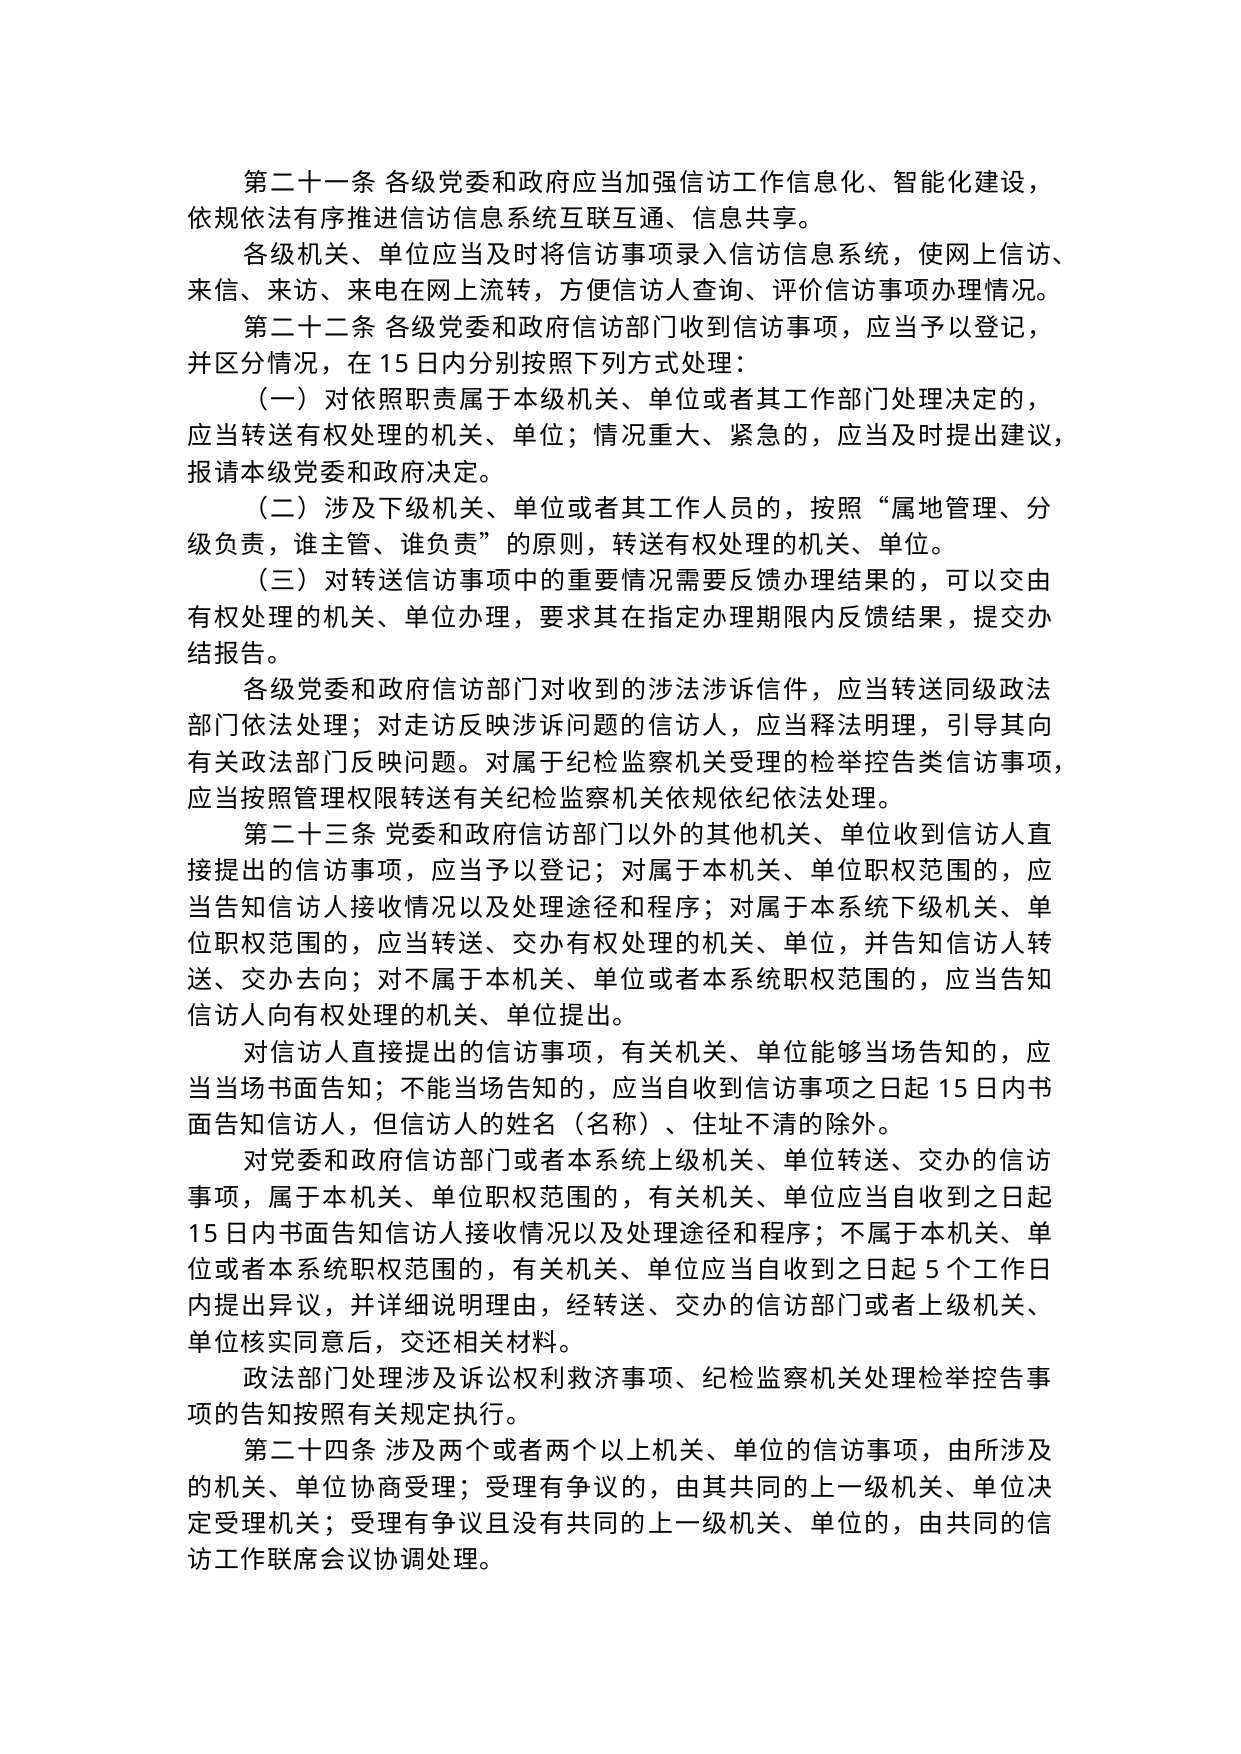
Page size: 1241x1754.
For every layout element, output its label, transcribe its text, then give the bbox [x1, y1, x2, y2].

text 各级党委和政府信访部门对收到的涉法涉诉信件，应当转送同级政法部门依法处理；对走访反映涉诉问题的信访人，应当释法明理，引导其向有关政法部门反映问题。对属于纪检监察机关受理的检举控告类信访事项，应当按照管理权限转送有关纪检监察机关依规依纪依法处理。 [187, 669, 1053, 814]
text 第二十四条 涉及两个或者两个以上机关、单位的信访事项，由所涉及的机关、单位协商受理；受理有争议的，由其共同的上一级机关、单位决定受理机关；受理有争议且没有共同的上一级机关、单位的，由共同的信访工作联席会议协调处理。 [187, 1431, 1053, 1576]
text 政法部门处理涉及诉讼权利救济事项、纪检监察机关处理检举控告事项的告知按照有关规定执行。 [187, 1358, 1053, 1431]
text 第二十三条 党委和政府信访部门以外的其他机关、单位收到信访人直接提出的信访事项，应当予以登记；对属于本机关、单位职权范围的，应当告知信访人接收情况以及处理途径和程序；对属于本系统下级机关、单位职权范围的，应当转送、交办有权处理的机关、单位，并告知信访人转送、交办去向；对不属于本机关、单位或者本系统职权范围的，应当告知信访人向有权处理的机关、单位提出。 [187, 814, 1053, 1032]
text 对党委和政府信访部门或者本系统上级机关、单位转送、交办的信访事项，属于本机关、单位职权范围的，有关机关、单位应当自收到之日起15日内书面告知信访人接收情况以及处理途径和程序；不属于本机关、单位或者本系统职权范围的，有关机关、单位应当自收到之日起5个工作日内提出异议，并详细说明理由，经转送、交办的信访部门或者上级机关、单位核实同意后，交还相关材料。 [187, 1141, 1053, 1358]
text （二）涉及下级机关、单位或者其工作人员的，按照“属地管理、分级负责，谁主管、谁负责”的原则，转送有权处理的机关、单位。 [187, 488, 1053, 561]
text 对信访人直接提出的信访事项，有关机关、单位能够当场告知的，应当当场书面告知；不能当场告知的，应当自收到信访事项之日起15日内书面告知信访人，但信访人的姓名（名称）、住址不清的除外。 [187, 1032, 1053, 1141]
text （三）对转送信访事项中的重要情况需要反馈办理结果的，可以交由有权处理的机关、单位办理，要求其在指定办理期限内反馈结果，提交办结报告。 [187, 561, 1053, 669]
text （一）对依照职责属于本级机关、单位或者其工作部门处理决定的，应当转送有权处理的机关、单位；情况重大、紧急的，应当及时提出建议，报请本级党委和政府决定。 [187, 379, 1053, 488]
text 第二十一条 各级党委和政府应当加强信访工作信息化、智能化建设，依规依法有序推进信访信息系统互联互通、信息共享。 [187, 162, 1053, 234]
text 第二十二条 各级党委和政府信访部门收到信访事项，应当予以登记，并区分情况，在15日内分别按照下列方式处理： [187, 307, 1053, 379]
text 各级机关、单位应当及时将信访事项录入信访信息系统，使网上信访、来信、来访、来电在网上流转，方便信访人查询、评价信访事项办理情况。 [187, 234, 1053, 307]
